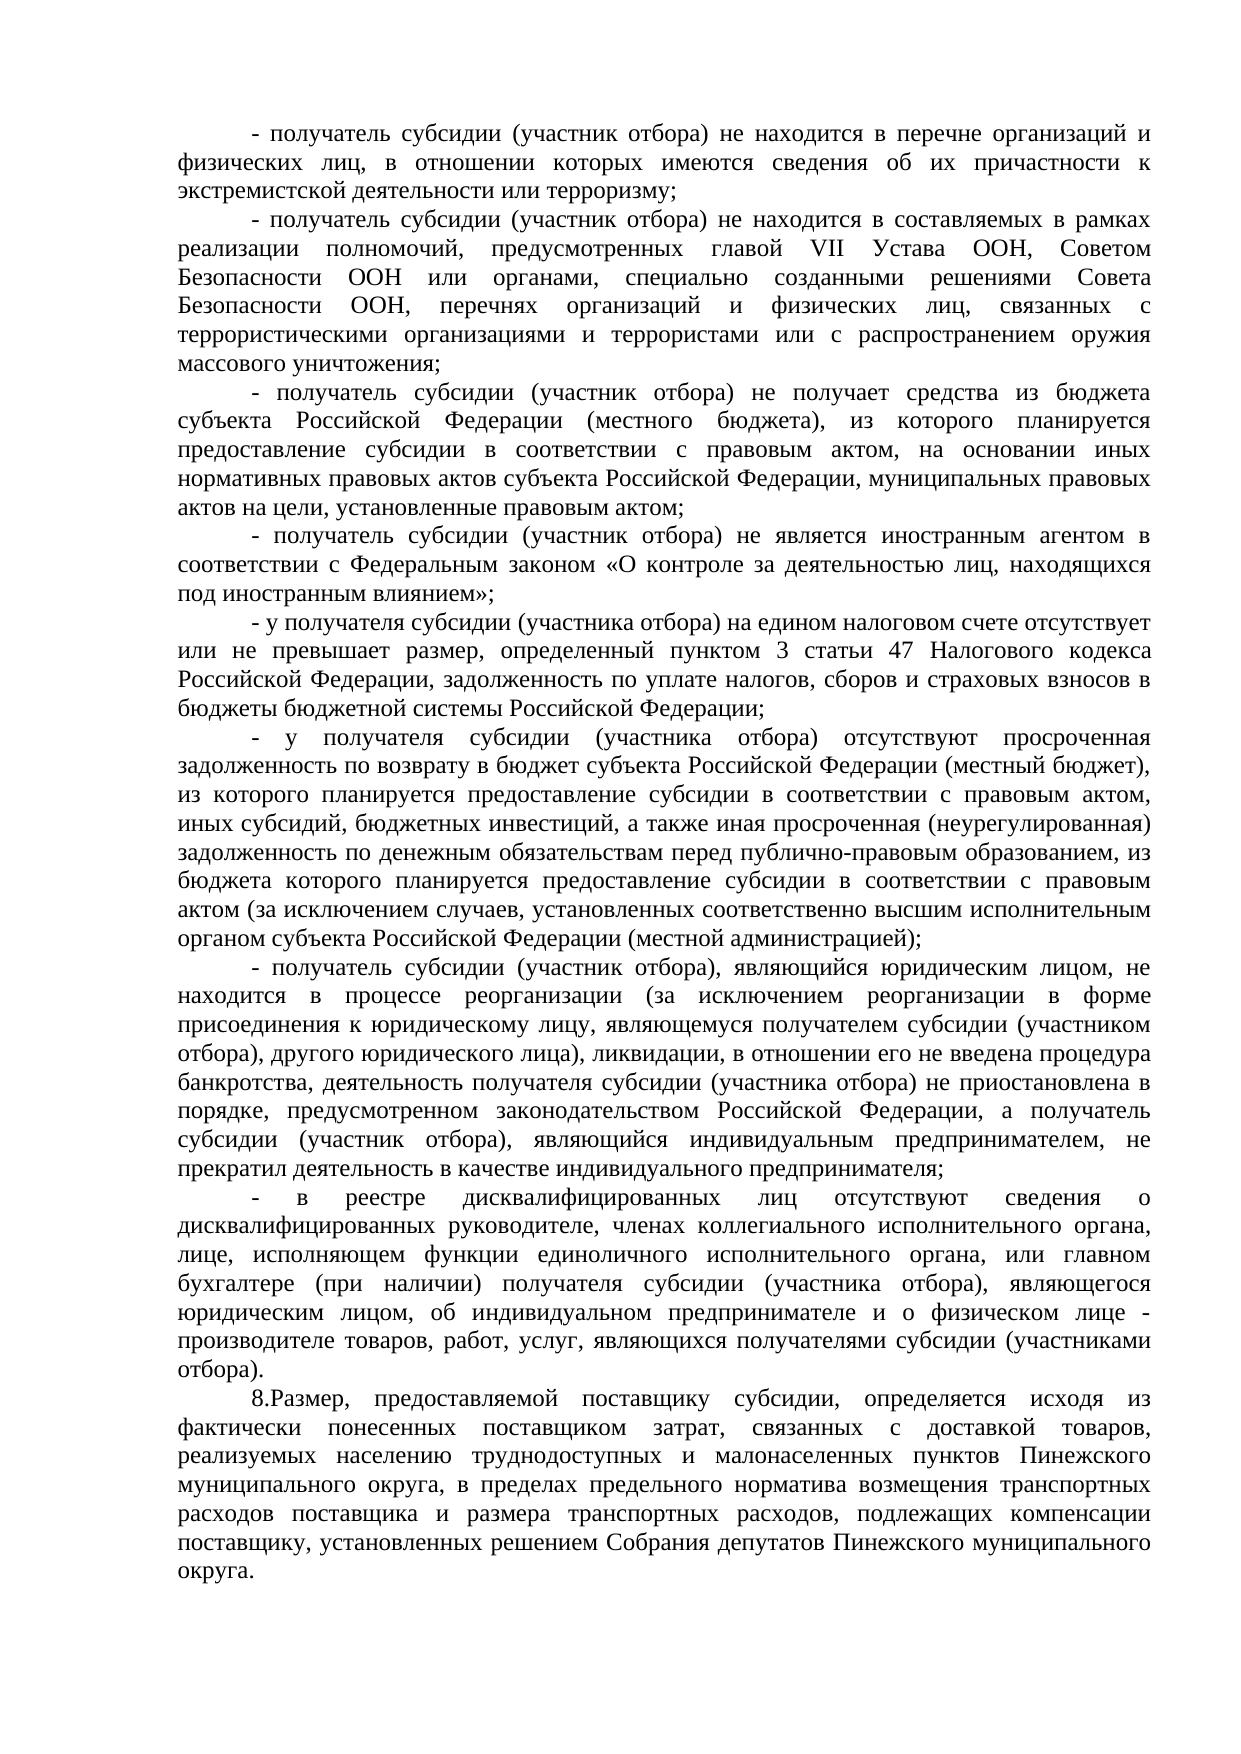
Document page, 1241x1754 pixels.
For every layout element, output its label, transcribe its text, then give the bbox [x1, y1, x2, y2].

text 8.Размер, предоставляемой поставщику субсидии, определяется исходя из фактически понесенных поставщиком затрат, связанных с доставкой товаров, реализуемых населению труднодоступных и малонаселенных пунктов Пинежского муниципального округа, в пределах предельного норматива возмещения транспортных расходов поставщика и размера транспортных расходов, подлежащих компенсации поставщику, установленных решением Собрания депутатов Пинежского муниципального округа. [177, 1383, 1152, 1584]
text - в реестре дисквалифицированных лиц отсутствуют сведения о дисквалифицированных руководителе, членах коллегиального исполнительного органа, лице, исполняющем функции единоличного исполнительного органа, или главном бухгалтере (при наличии) получателя субсидии (участника отбора), являющегося юридическим лицом, об индивидуальном предпринимателе и о физическом лице - производителе товаров, работ, услуг, являющихся получателями субсидии (участниками отбора). [177, 1182, 1152, 1383]
text - получатель субсидии (участник отбора) не получает средства из бюджета субъекта Российской Федерации (местного бюджета), из которого планируется предоставление субсидии в соответствии с правовым актом, на основании иных нормативных правовых актов субъекта Российской Федерации, муниципальных правовых актов на цели, установленные правовым актом; [177, 377, 1152, 521]
text - получатель субсидии (участник отбора), являющийся юридическим лицом, не находится в процессе реорганизации (за исключением реорганизации в форме присоединения к юридическому лицу, являющемуся получателем субсидии (участником отбора), другого юридического лица), ликвидации, в отношении его не введена процедура банкротства, деятельность получателя субсидии (участника отбора) не приостановлена в порядке, предусмотренном законодательством Российской Федерации, а получатель субсидии (участник отбора), являющийся индивидуальным предпринимателем, не прекратил деятельность в качестве индивидуального предпринимателя; [177, 952, 1152, 1182]
text - получатель субсидии (участник отбора) не находится в перечне организаций и физических лиц, в отношении которых имеются сведения об их причастности к экстремистской деятельности или терроризму; [177, 118, 1152, 204]
text - получатель субсидии (участник отбора) не находится в составляемых в рамках реализации полномочий, предусмотренных главой VII Устава ООН, Советом Безопасности ООН или органами, специально созданными решениями Совета Безопасности ООН, перечнях организаций и физических лиц, связанных с террористическими организациями и террористами или с распространением оружия массового уничтожения; [177, 204, 1152, 377]
text - у получателя субсидии (участника отбора) отсутствуют просроченная задолженность по возврату в бюджет субъекта Российской Федерации (местный бюджет), из которого планируется предоставление субсидии в соответствии с правовым актом, иных субсидий, бюджетных инвестиций, а также иная просроченная (неурегулированная) задолженность по денежным обязательствам перед публично-правовым образованием, из бюджета которого планируется предоставление субсидии в соответствии с правовым актом (за исключением случаев, установленных соответственно высшим исполнительным органом субъекта Российской Федерации (местной администрацией); [177, 722, 1152, 952]
text - у получателя субсидии (участника отбора) на едином налоговом счете отсутствует или не превышает размер, определенный пунктом 3 статьи 47 Налогового кодекса Российской Федерации, задолженность по уплате налогов, сборов и страховых взносов в бюджеты бюджетной системы Российской Федерации; [177, 607, 1152, 722]
text - получатель субсидии (участник отбора) не является иностранным агентом в соответствии с Федеральным законом «О контроле за деятельностью лиц, находящихся под иностранным влиянием»; [177, 521, 1152, 607]
